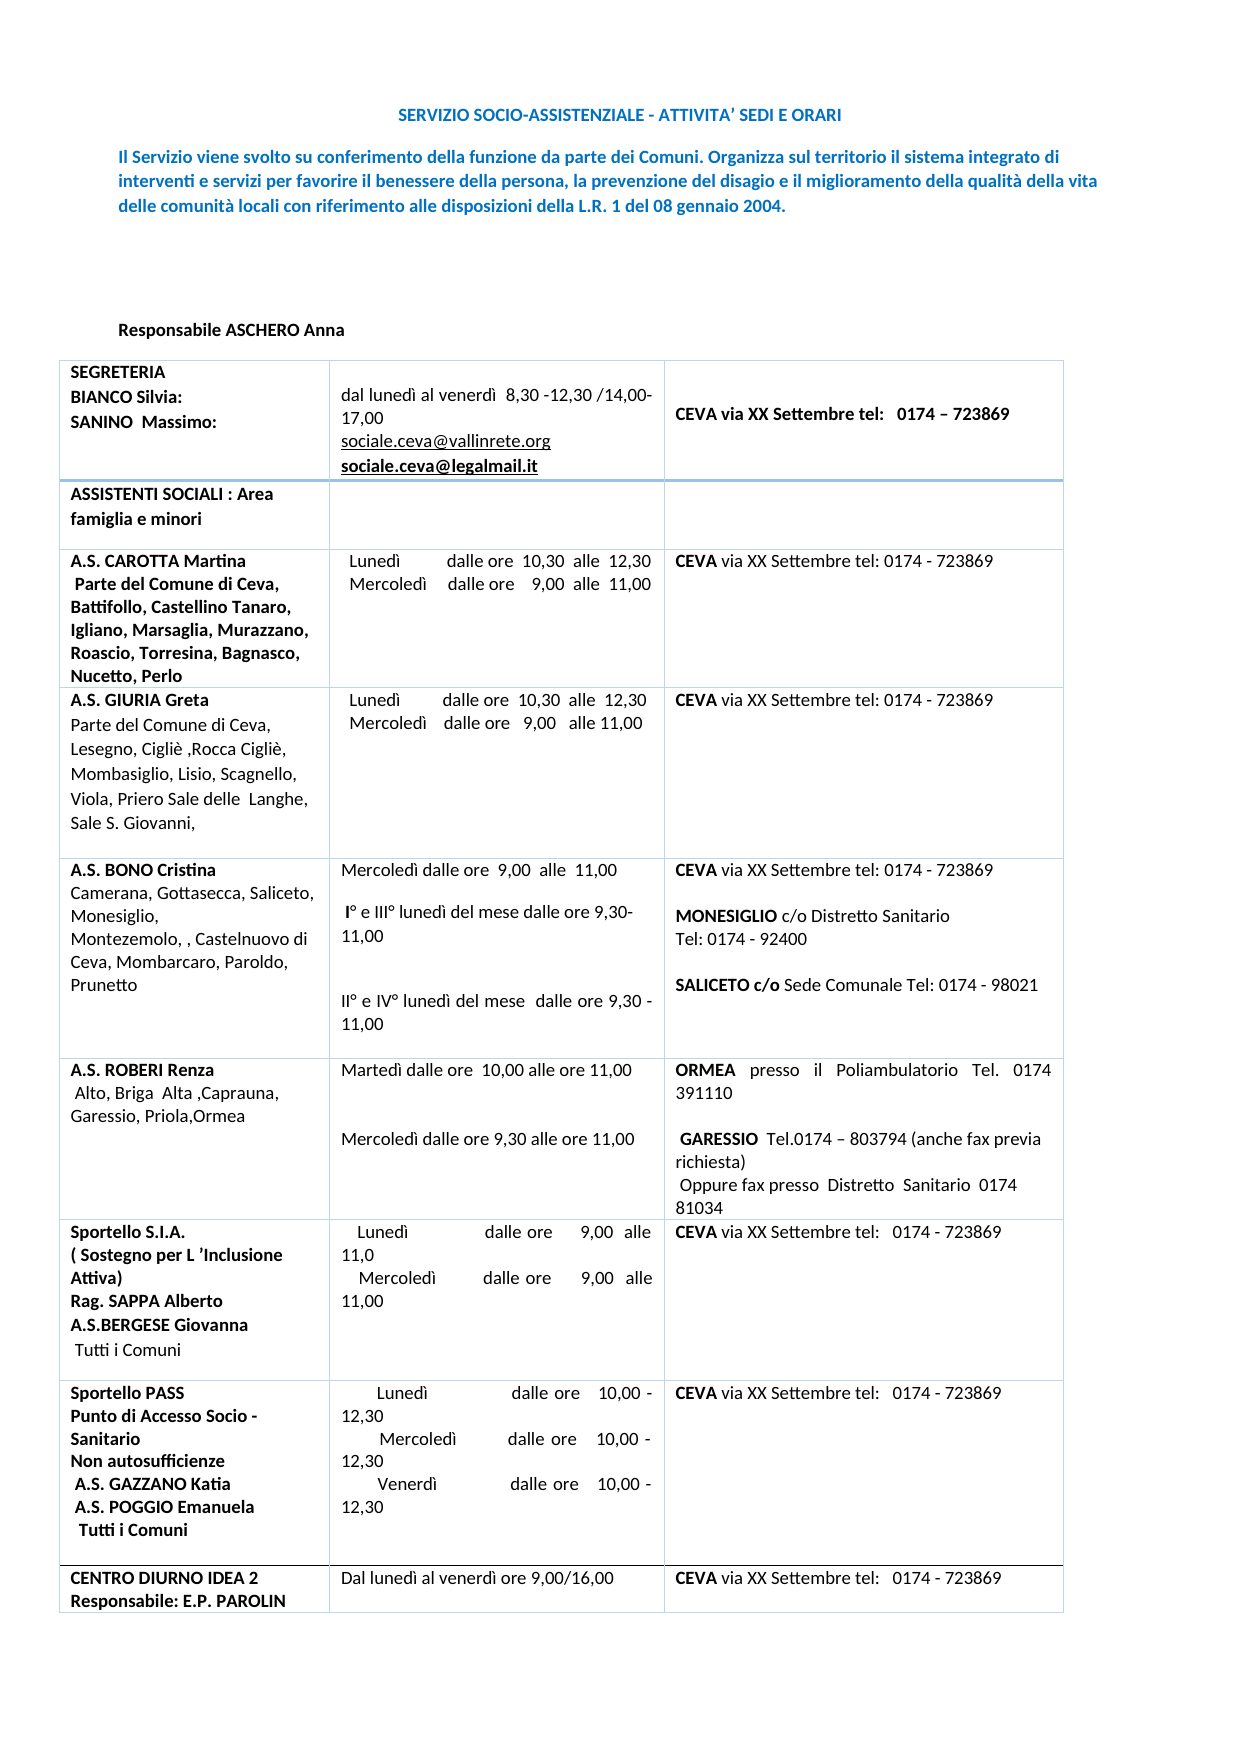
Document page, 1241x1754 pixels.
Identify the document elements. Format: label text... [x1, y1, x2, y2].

text SERVIZIO SOCIO-ASSISTENZIALE - ATTIVITA’ SEDI E ORARI [118, 103, 1122, 126]
table_cell A.S. BONO Cristina Camerana, Gottasecca, Saliceto, Monesiglio, Montezemolo, , Castelnuovo di Ceva, Mombarcaro, Paroldo, Prunetto [60, 859, 329, 1057]
table_header SEGRETERIA BIANCO Silvia: SANINO Massimo: [60, 361, 329, 479]
table_cell Sportello S.I.A. ( Sostegno per L ’Inclusione Attiva) Rag. SAPPA Alberto A.S.BERGESE Giovanna Tutti i Comuni [60, 1220, 329, 1380]
text Responsabile ASCHERO Anna [118, 318, 1122, 341]
table_cell A.S. CAROTTA Martina Parte del Comune di Ceva, Battifollo, Castellino Tanaro, Igliano, Marsaglia, Murazzano, Roascio, Torresina, Bagnasco, Nucetto, Perlo [60, 550, 329, 687]
table_cell ORMEA presso il Poliambulatorio Tel. 0174 391110 GARESSIO Tel.0174 – 803794 (anche fax previa richiesta) Oppure fax presso Distretto Sanitario 0174 81034 [665, 1059, 1063, 1219]
table_cell CEVA via XX Settembre tel: 0174 - 723869 MONESIGLIO c/o Distretto Sanitario Tel: 0174 - 92400 SALICETO c/o Sede Comunale Tel: 0174 - 98021 [665, 859, 1063, 1057]
table_cell [665, 482, 1063, 548]
table_cell ASSISTENTI SOCIALI : Area famiglia e minori [60, 482, 329, 548]
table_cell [665, 1566, 1063, 1612]
table_cell Lunedì dalle ore 9,00 alle 11,0 Mercoledì dalle ore 9,00 alle 11,00 [330, 1220, 664, 1380]
table_cell CEVA via XX Settembre tel: 0174 - 723869 [665, 550, 1063, 687]
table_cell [665, 1381, 1063, 1565]
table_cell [60, 1566, 329, 1612]
table_cell Martedì dalle ore 10,00 alle ore 11,00 Mercoledì dalle ore 9,30 alle ore 11,00 [330, 1059, 664, 1219]
table_header CEVA via XX Settembre tel: 0174 – 723869 [665, 361, 1063, 479]
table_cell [330, 1566, 664, 1612]
table_cell Lunedì dalle ore 10,30 alle 12,30 Mercoledì dalle ore 9,00 alle 11,00 [330, 550, 664, 687]
table_cell A.S. GIURIA Greta Parte del Comune di Ceva, Lesegno, Cigliè ,Rocca Cigliè, Mombasiglio, Lisio, Scagnello, Viola, Priero Sale delle Langhe, Sale S. Giovanni, [60, 688, 329, 857]
table_cell Sportello PASS Punto di Accesso Socio - Sanitario Non autosufficienze A.S. GAZZANO Katia A.S. POGGIO Emanuela Tutti i Comuni [60, 1381, 329, 1565]
table_cell Lunedì dalle ore 10,30 alle 12,30 Mercoledì dalle ore 9,00 alle 11,00 [330, 688, 664, 857]
table_cell A.S. ROBERI Renza Alto, Briga Alta ,Caprauna, Garessio, Priola,Ormea [60, 1059, 329, 1219]
table_cell CEVA via XX Settembre tel: 0174 - 723869 [665, 688, 1063, 857]
table_cell Mercoledì dalle ore 9,00 alle 11,00 I° e III° lunedì del mese dalle ore 9,30-11,00 II° e IV° lunedì del mese dalle ore 9,30 -11,00 [330, 859, 664, 1057]
table_cell CEVA via XX Settembre tel: 0174 - 723869 [665, 1220, 1063, 1380]
table_cell [330, 482, 664, 548]
text Il Servizio viene svolto su conferimento della funzione da parte dei Comuni. Organizza sul territorio il sistema integrato di interventi e servizi per favorire il benessere della persona, la prevenzione del disagio e il miglioramento della qualità della vita delle comunità locali con riferimento alle disposizioni della L.R. 1 del 08 gennaio 2004. [118, 145, 1122, 217]
table_cell Lunedì dalle ore 10,00 - 12,30 Mercoledì dalle ore 10,00 - 12,30 Venerdì dalle ore 10,00 - 12,30 [330, 1381, 664, 1565]
table_header dal lunedì al venerdì 8,30 -12,30 /14,00-17,00 sociale.ceva@vallinrete.org sociale.ceva@legalmail.it [330, 361, 664, 479]
